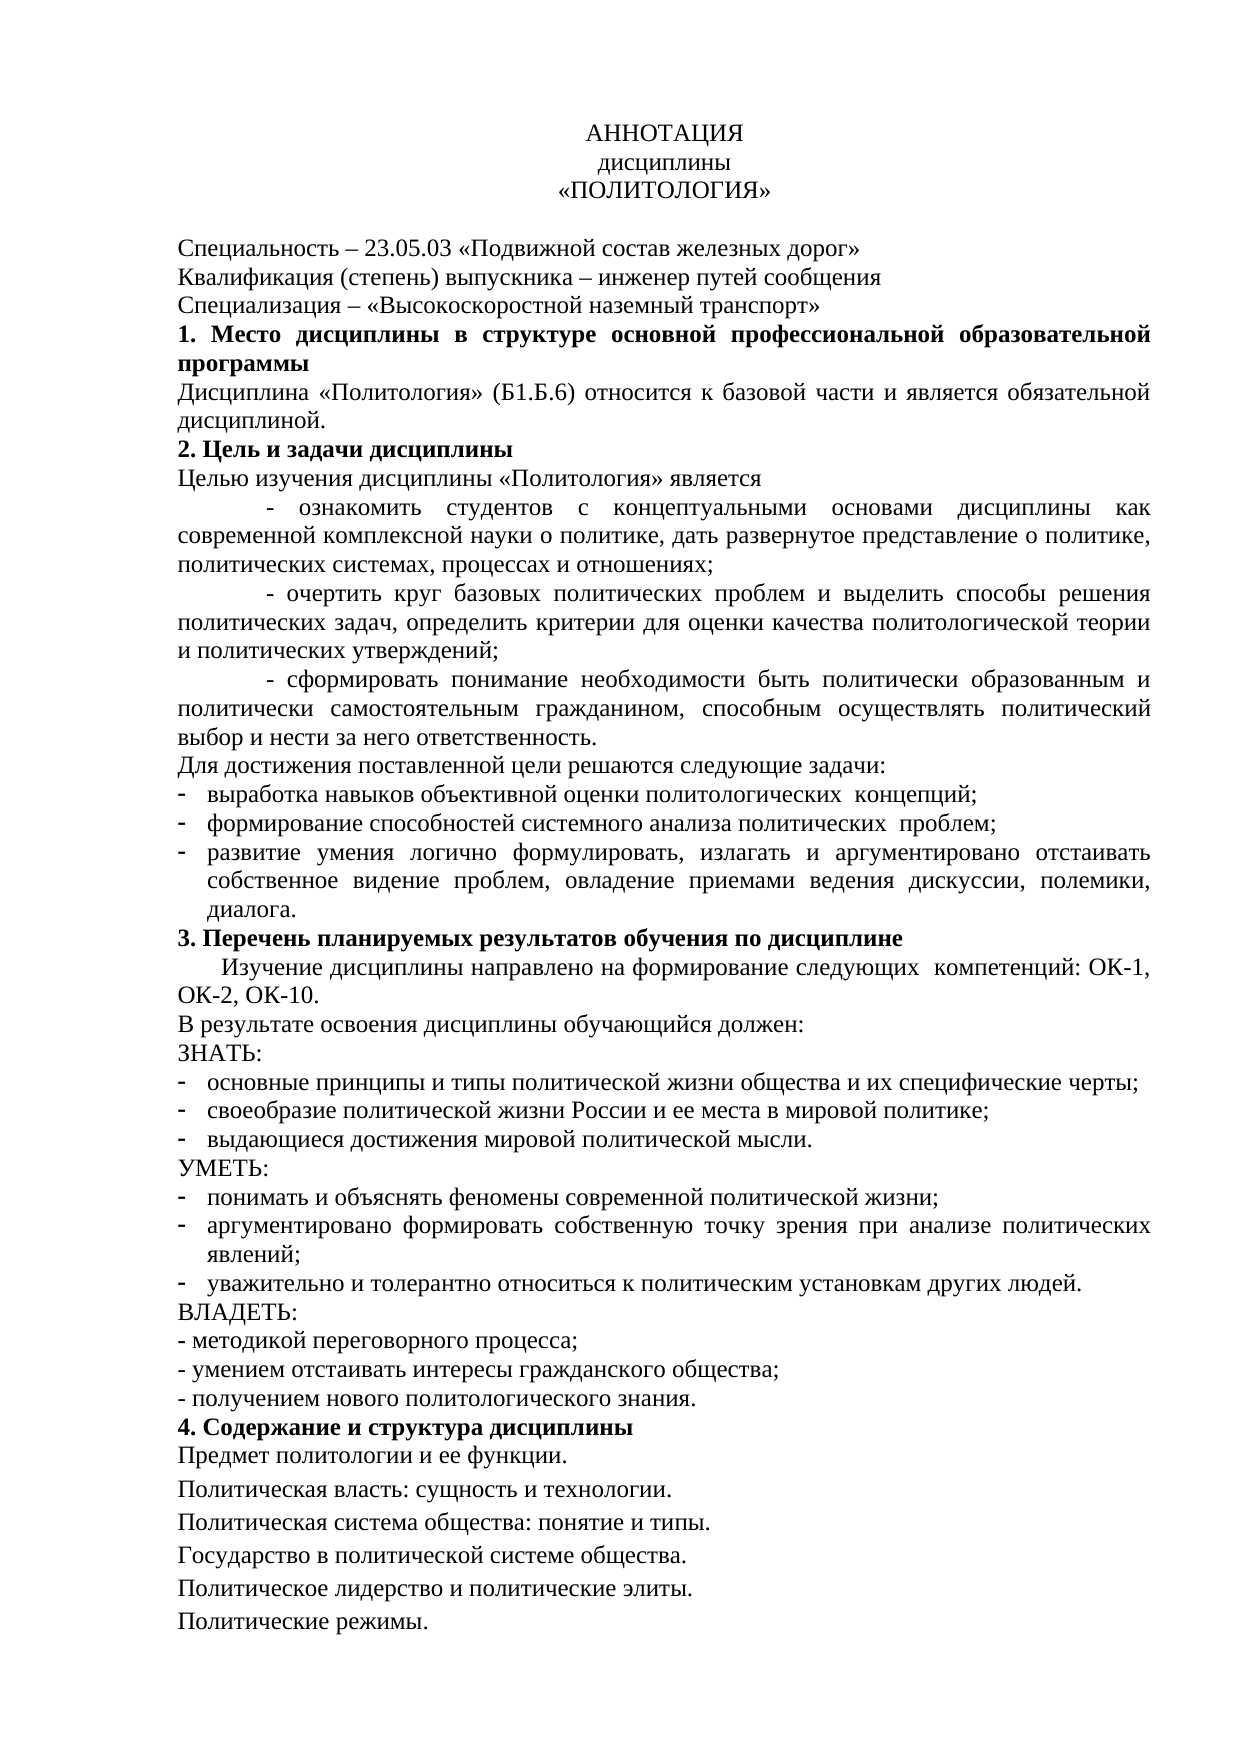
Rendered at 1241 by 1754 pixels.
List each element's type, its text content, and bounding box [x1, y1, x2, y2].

text 2. Цель и задачи дисциплины [177, 434, 1152, 463]
list уважительно и толерантно относиться к политическим установкам других людей. [177, 1268, 1152, 1297]
text 1. Место дисциплины в структуре основной профессиональной образовательной программы [177, 319, 1152, 377]
list понимать и объяснять феномены современной политической жизни; [177, 1182, 1152, 1211]
list своеобразие политической жизни России и ее места в мировой политике; [177, 1096, 1152, 1124]
text Политическое лидерство и политические элиты. [177, 1573, 1152, 1601]
text Государство в политической системе общества. [177, 1540, 1152, 1568]
list выдающиеся достижения мировой политической мысли. [177, 1124, 1152, 1153]
text АННОТАЦИЯ [177, 118, 1152, 147]
list развитие умения логично формулировать, излагать и аргументировано отстаивать собственное видение проблем, овладение приемами ведения дискуссии, полемики, диалога. [177, 837, 1152, 923]
list выработка навыков объективной оценки политологических концепций; [177, 779, 1152, 808]
text Специальность – 23.05.03 «Подвижной состав железных дорог» [177, 233, 1152, 262]
text Целью изучения дисциплины «Политология» является [177, 463, 1152, 492]
text - получением нового политологического знания. [177, 1383, 1152, 1412]
text Предмет политологии и ее функции. [177, 1441, 1152, 1469]
text В результате освоения дисциплины обучающийся должен: [177, 1009, 1152, 1038]
text Квалификация (степень) выпускника – инженер путей сообщения [177, 262, 1152, 291]
text - умением отстаивать интересы гражданского общества; [177, 1354, 1152, 1383]
text - сформировать понимание необходимости быть политически образованным и политически самостоятельным гражданином, способным осуществлять политический выбор и нести за него ответственность. [177, 664, 1152, 751]
text ЗНАТЬ: [177, 1038, 1152, 1067]
list формирование способностей системного анализа политических проблем; [177, 808, 1152, 837]
text Для достижения поставленной цели решаются следующие задачи: [177, 751, 1152, 779]
list основные принципы и типы политической жизни общества и их специфические черты; [177, 1067, 1152, 1096]
text УМЕТЬ: [177, 1153, 1152, 1182]
list аргументировано формировать собственную точку зрения при анализе политических явлений; [177, 1211, 1152, 1268]
text дисциплины [177, 147, 1152, 176]
text 4. Содержание и структура дисциплины [177, 1412, 1152, 1441]
text - методикой переговорного процесса; [177, 1326, 1152, 1354]
text ВЛАДЕТЬ: [177, 1297, 1152, 1326]
text Специализация – «Высокоскоростной наземный транспорт» [177, 291, 1152, 319]
text 3. Перечень планируемых результатов обучения по дисциплине [177, 923, 1152, 952]
text Политические режимы. [177, 1606, 1152, 1634]
text Политическая власть: сущность и технологии. [177, 1474, 1152, 1502]
text - ознакомить студентов с концептуальными основами дисциплины как современной комплексной науки о политике, дать развернутое представление о политике, политических системах, процессах и отношениях; [177, 492, 1152, 578]
text Изучение дисциплины направлено на формирование следующих компетенций: ОК-1, ОК-2, ОК-10. [177, 952, 1152, 1009]
text Дисциплина «Политология» (Б1.Б.6) относится к базовой части и является обязательной дисциплиной. [177, 377, 1152, 434]
text «ПОЛИТОЛОГИЯ» [177, 176, 1152, 204]
text - очертить круг базовых политических проблем и выделить способы решения политических задач, определить критерии для оценки качества политологической теории и политических утверждений; [177, 578, 1152, 664]
text Политическая система общества: понятие и типы. [177, 1507, 1152, 1535]
